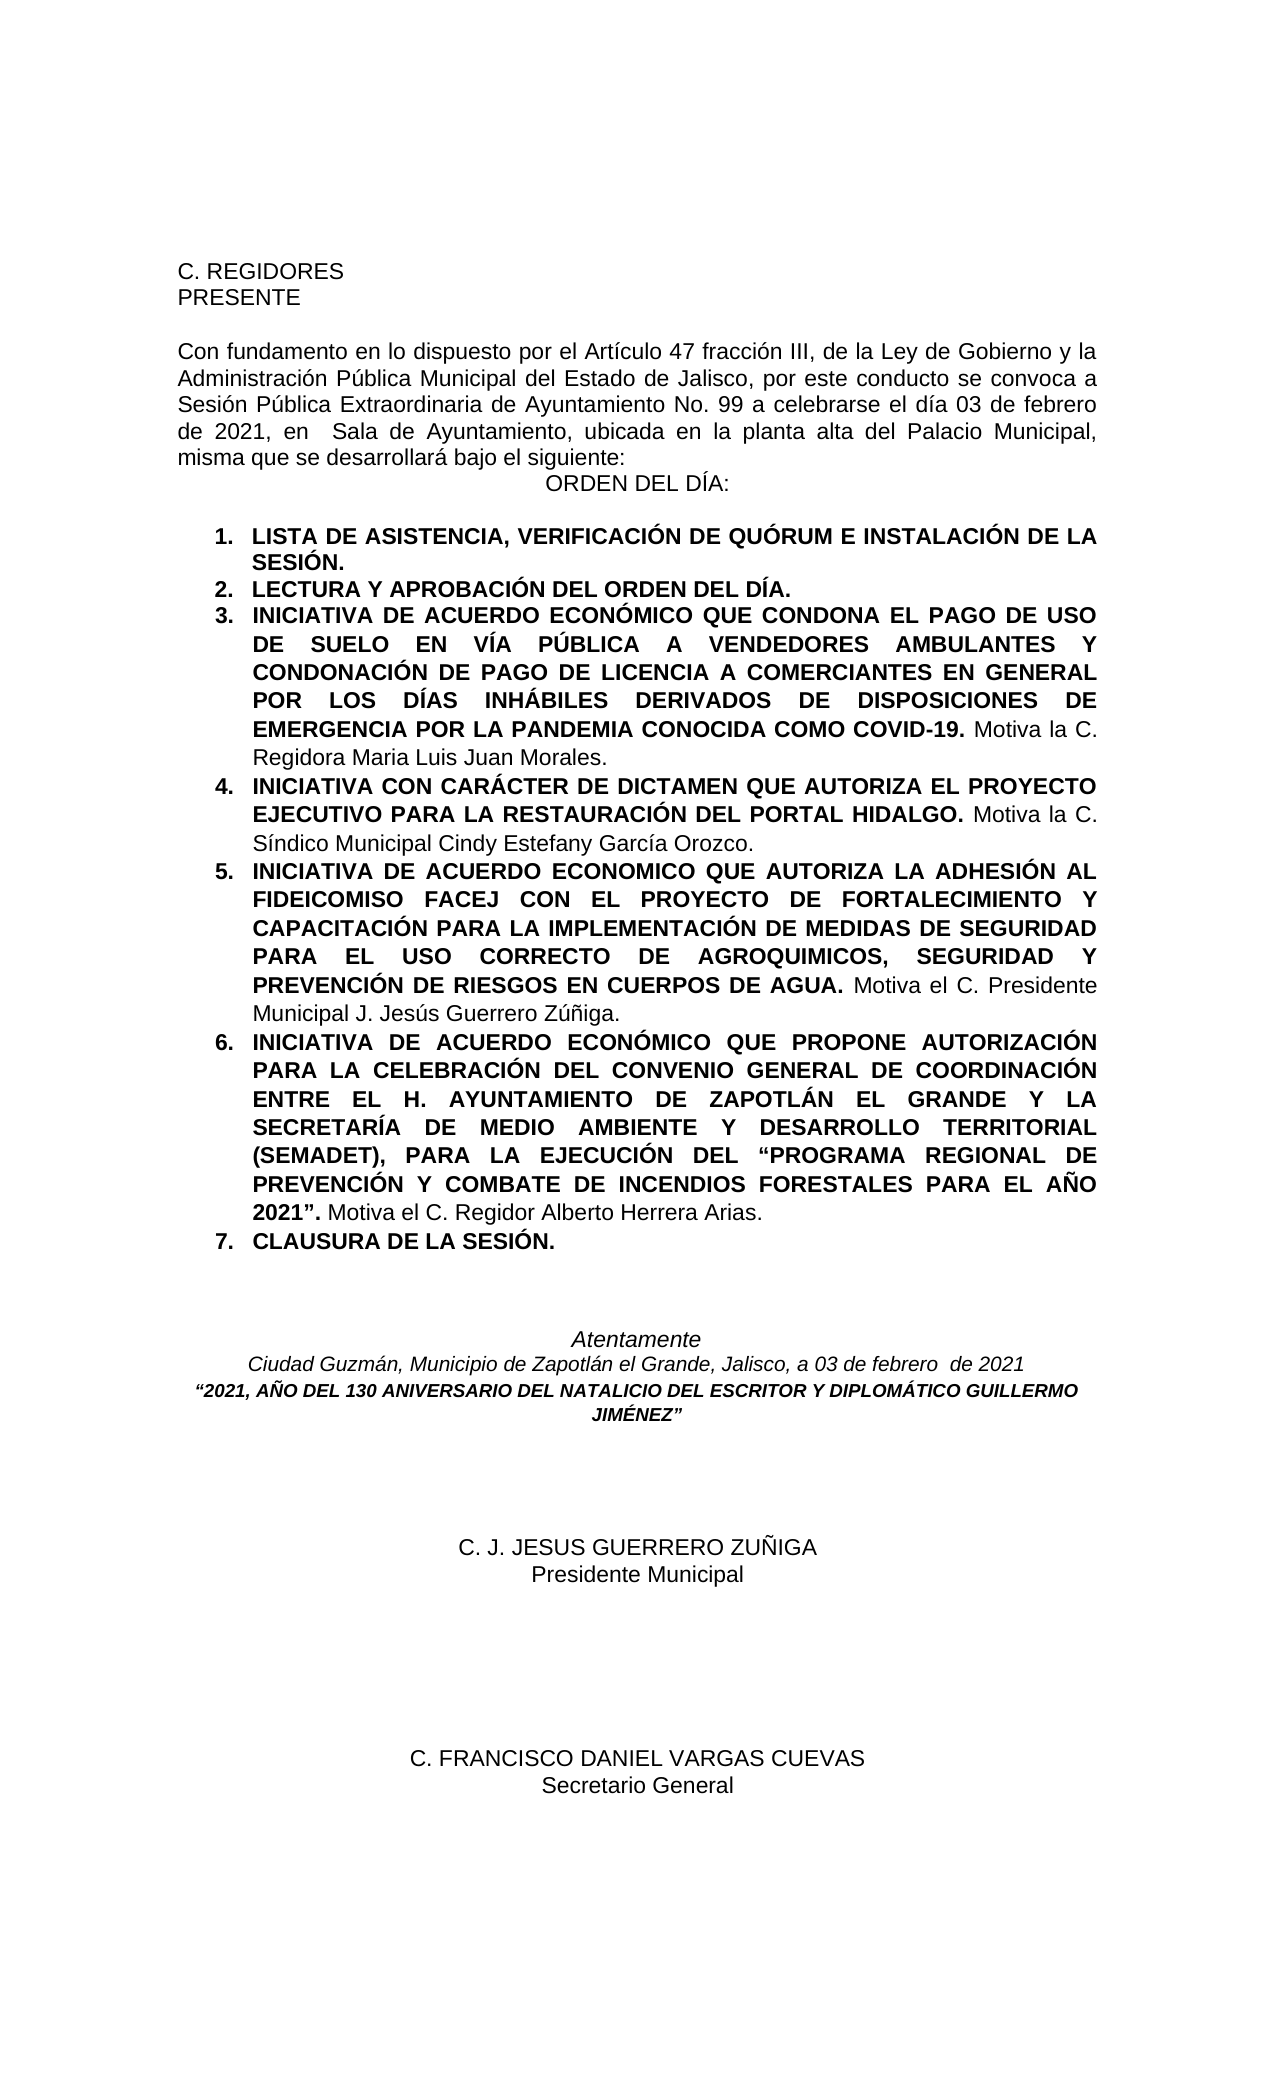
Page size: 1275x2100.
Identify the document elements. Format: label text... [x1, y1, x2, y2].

text C. REGIDORES [177, 258, 1098, 284]
text Secretario General [177, 1772, 1098, 1798]
list INICIATIVA DE ACUERDO ECONÓMICO QUE PROPONE AUTORIZACIÓN PARA LA CELEBRACIÓN DEL CONVENIO GENERAL DE COORDINACIÓN ENTRE EL H. AYUNTAMIENTO DE ZAPOTLÁN EL GRANDE Y LA SECRETARÍA DE MEDIO AMBIENTE Y DESARROLLO TERRITORIAL (SEMADET), PARA LA EJECUCIÓN DEL “PROGRAMA REGIONAL DE PREVENCIÓN Y COMBATE DE INCENDIOS FORESTALES PARA EL AÑO 2021”. Motiva el C. Regidor Alberto Herrera Arias. [215, 1029, 1098, 1226]
list CLAUSURA DE LA SESIÓN. [215, 1228, 1098, 1254]
list LECTURA Y APROBACIÓN DEL ORDEN DEL DÍA. [214, 576, 1098, 602]
text C. J. JESUS GUERRERO ZUÑIGA [177, 1534, 1098, 1561]
list INICIATIVA DE ACUERDO ECONOMICO QUE AUTORIZA LA ADHESIÓN AL FIDEICOMISO FACEJ CON EL PROYECTO DE FORTALECIMIENTO Y CAPACITACIÓN PARA LA IMPLEMENTACIÓN DE MEDIDAS DE SEGURIDAD PARA EL USO CORRECTO DE AGROQUIMICOS, SEGURIDAD Y PREVENCIÓN DE RIESGOS EN CUERPOS DE AGUA. Motiva el C. Presidente Municipal J. Jesús Guerrero Zúñiga. [215, 858, 1098, 1027]
text PRESENTE [177, 284, 1098, 311]
text “2021, AÑO DEL 130 ANIVERSARIO DEL NATALICIO DEL ESCRITOR Y DIPLOMÁTICO GUILLERMO JIMÉNEZ” [177, 1379, 1098, 1426]
text ORDEN DEL DÍA: [177, 470, 1098, 497]
text Ciudad Guzmán, Municipio de Zapotlán el Grande, Jalisco, a 03 de febrero de 2021 [177, 1352, 1098, 1376]
text Presidente Municipal [177, 1561, 1098, 1587]
text C. FRANCISCO DANIEL VARGAS CUEVAS [177, 1745, 1098, 1772]
text Con fundamento en lo dispuesto por el Artículo 47 fracción III, de la Ley de Gobierno y la Administración Pública Municipal del Estado de Jalisco, por este conducto se convoca a Sesión Pública Extraordinaria de Ayuntamiento No. 99 a celebrarse el día 03 de febrero de 2021, en Sala de Ayuntamiento, ubicada en la planta alta del Palacio Municipal, misma que se desarrollará bajo el siguiente: [177, 338, 1098, 470]
text Atentamente [177, 1326, 1098, 1352]
list INICIATIVA DE ACUERDO ECONÓMICO QUE CONDONA EL PAGO DE USO DE SUELO EN VÍA PÚBLICA A VENDEDORES AMBULANTES Y CONDONACIÓN DE PAGO DE LICENCIA A COMERCIANTES EN GENERAL POR LOS DÍAS INHÁBILES DERIVADOS DE DISPOSICIONES DE EMERGENCIA POR LA PANDEMIA CONOCIDA COMO COVID-19. Motiva la C. Regidora Maria Luis Juan Morales. [215, 602, 1098, 771]
list LISTA DE ASISTENCIA, VERIFICACIÓN DE QUÓRUM E INSTALACIÓN DE LA SESIÓN. [214, 523, 1098, 576]
list INICIATIVA CON CARÁCTER DE DICTAMEN QUE AUTORIZA EL PROYECTO EJECUTIVO PARA LA RESTAURACIÓN DEL PORTAL HIDALGO. Motiva la C. Síndico Municipal Cindy Estefany García Orozco. [215, 773, 1098, 856]
